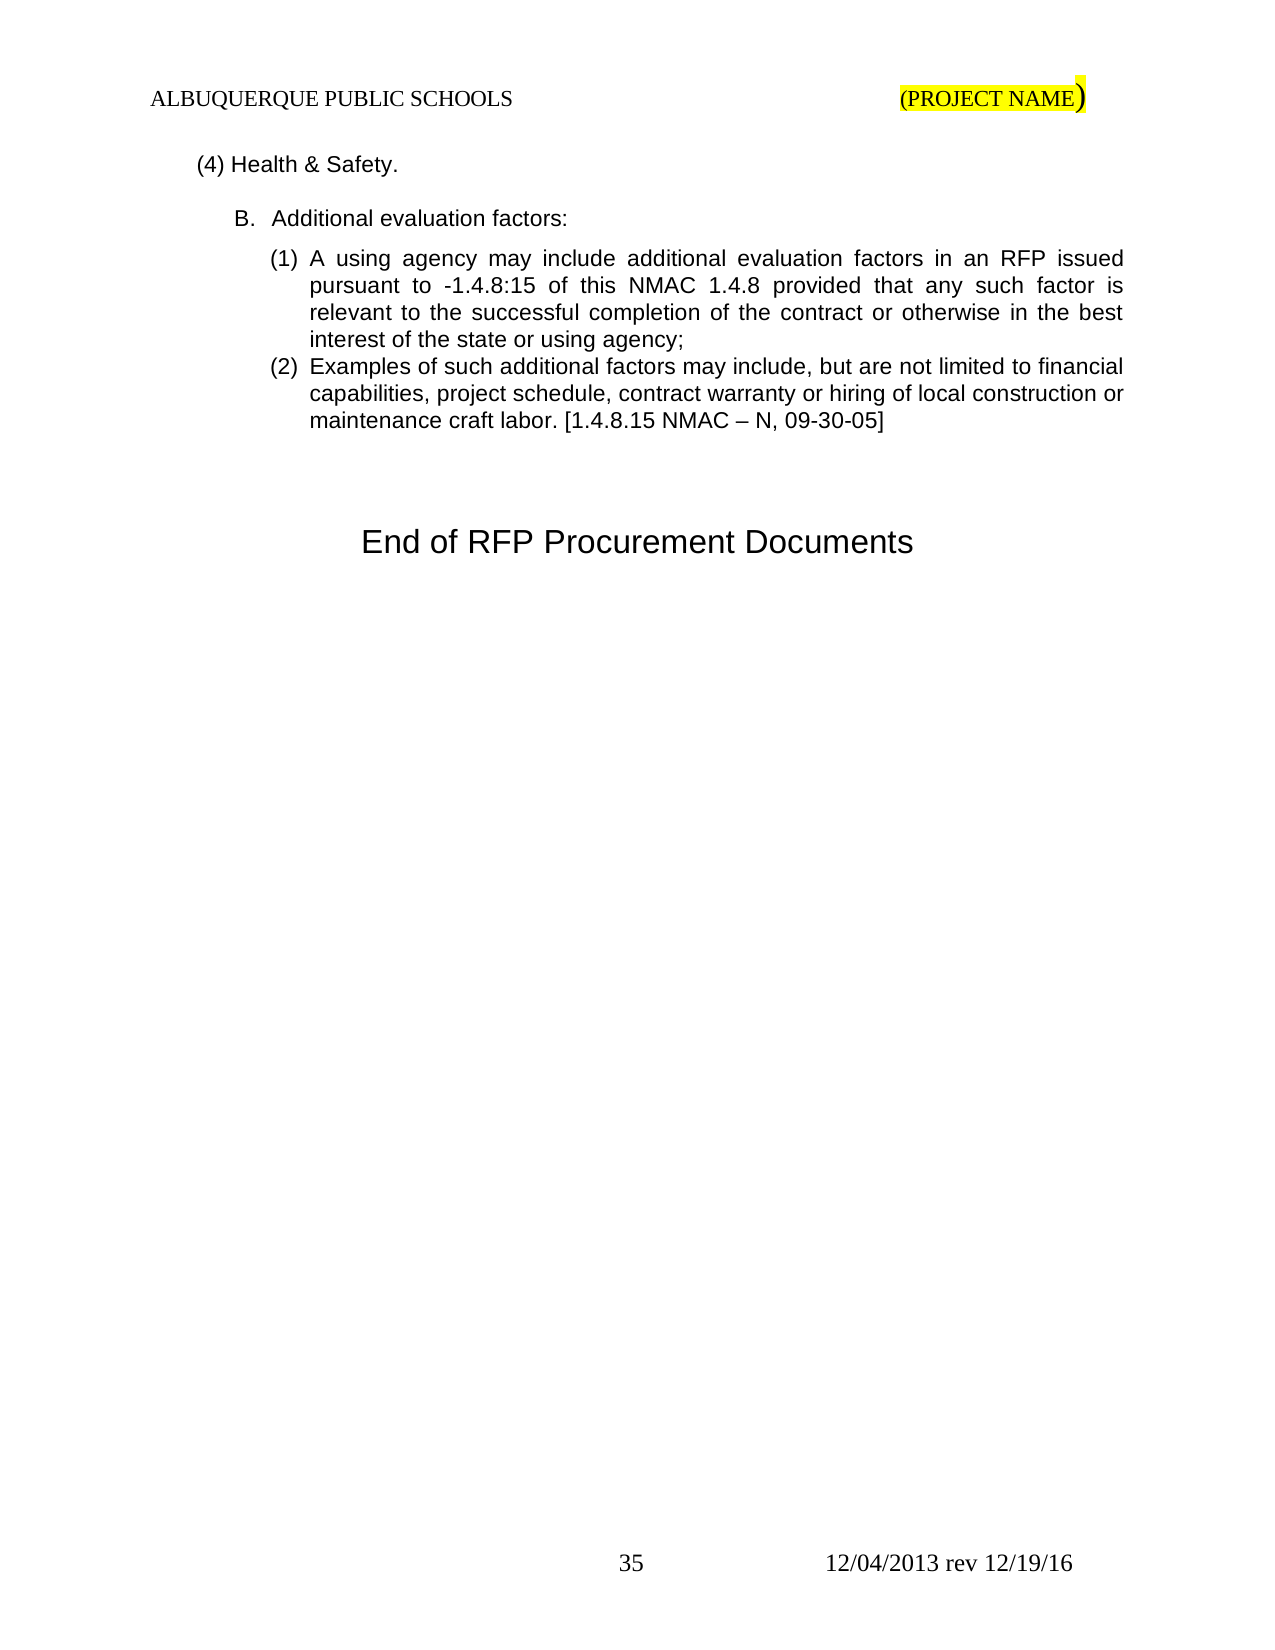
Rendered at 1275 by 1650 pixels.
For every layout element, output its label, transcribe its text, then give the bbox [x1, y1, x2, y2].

text (2) Examples of such additional factors may include, but are not limited to financial capabilities, project schedule, contract warranty or hiring of local construction or maintenance craft labor. [1.4.8.15 NMAC – N, 09-30-05] [270, 352, 1125, 434]
list Additional evaluation factors: [234, 204, 1125, 232]
text (1) A using agency may include additional evaluation factors in an RFP issued pursuant to -1.4.8:15 of this NMAC 1.4.8 provided that any such factor is relevant to the successful completion of the contract or otherwise in the best interest of the state or using agency; [270, 244, 1125, 352]
text End of RFP Procurement Documents [150, 522, 1125, 561]
text (4) Health & Safety. [196, 150, 1125, 177]
